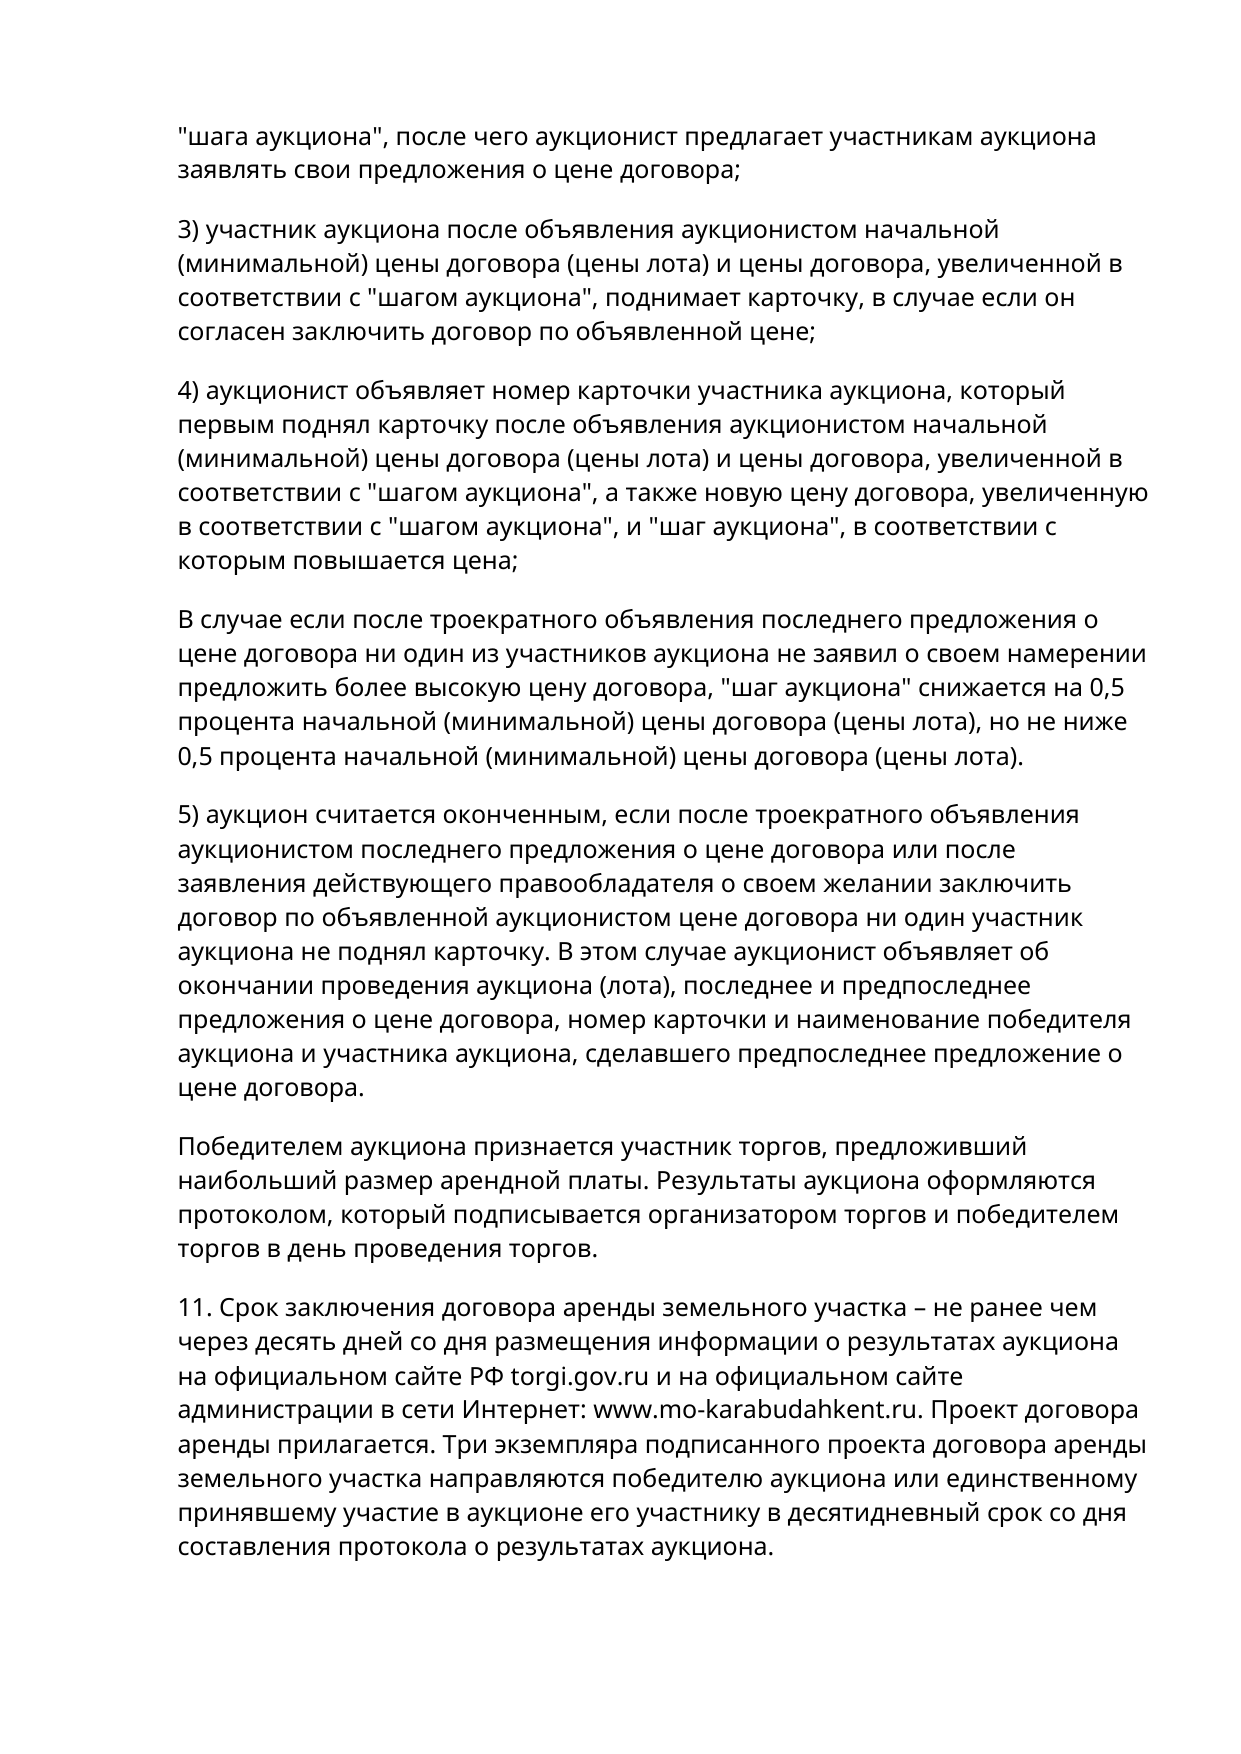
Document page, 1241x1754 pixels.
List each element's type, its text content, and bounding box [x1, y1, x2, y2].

text 5) аукцион считается оконченным, если после троекратного объявления аукционистом последнего предложения о цене договора или после заявления действующего правообладателя о своем желании заключить договор по объявленной аукционистом цене договора ни один участник аукциона не поднял карточку. В этом случае аукционист объявляет об окончании проведения аукциона (лота), последнее и предпоследнее предложения о цене договора, номер карточки и наименование победителя аукциона и участника аукциона, сделавшего предпоследнее предложение о цене договора. [177, 797, 1152, 1104]
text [177, 118, 1152, 186]
text Победителем аукциона признается участник торгов, предложивший наибольший размер арендной платы. Результаты аукциона оформляются протоколом, который подписывается организатором торгов и победителем торгов в день проведения торгов. [177, 1129, 1152, 1265]
text 11. Срок заключения договора аренды земельного участка – не ранее чем через десять дней со дня размещения информации о результатах аукциона на официальном сайте РФ torgi.gov.ru и на официальном сайте администрации в сети Интернет: www.mo-karabudahkent.ru. Проект договора аренды прилагается. Три экземпляра подписанного проекта договора аренды земельного участка направляются победителю аукциона или единственному принявшему участие в аукционе его участнику в десятидневный срок со дня составления протокола о результатах аукциона. [177, 1290, 1152, 1562]
text 4) аукционист объявляет номер карточки участника аукциона, который первым поднял карточку после объявления аукционистом начальной (минимальной) цены договора (цены лота) и цены договора, увеличенной в соответствии с "шагом аукциона", а также новую цену договора, увеличенную в соответствии с "шагом аукциона", и "шаг аукциона", в соответствии с которым повышается цена; [177, 372, 1152, 577]
text В случае если после троекратного объявления последнего предложения о цене договора ни один из участников аукциона не заявил о своем намерении предложить более высокую цену договора, "шаг аукциона" снижается на 0,5 процента начальной (минимальной) цены договора (цены лота), но не ниже 0,5 процента начальной (минимальной) цены договора (цены лота). [177, 602, 1152, 772]
text 3) участник аукциона после объявления аукционистом начальной (минимальной) цены договора (цены лота) и цены договора, увеличенной в соответствии с "шагом аукциона", поднимает карточку, в случае если он согласен заключить договор по объявленной цене; [177, 211, 1152, 347]
